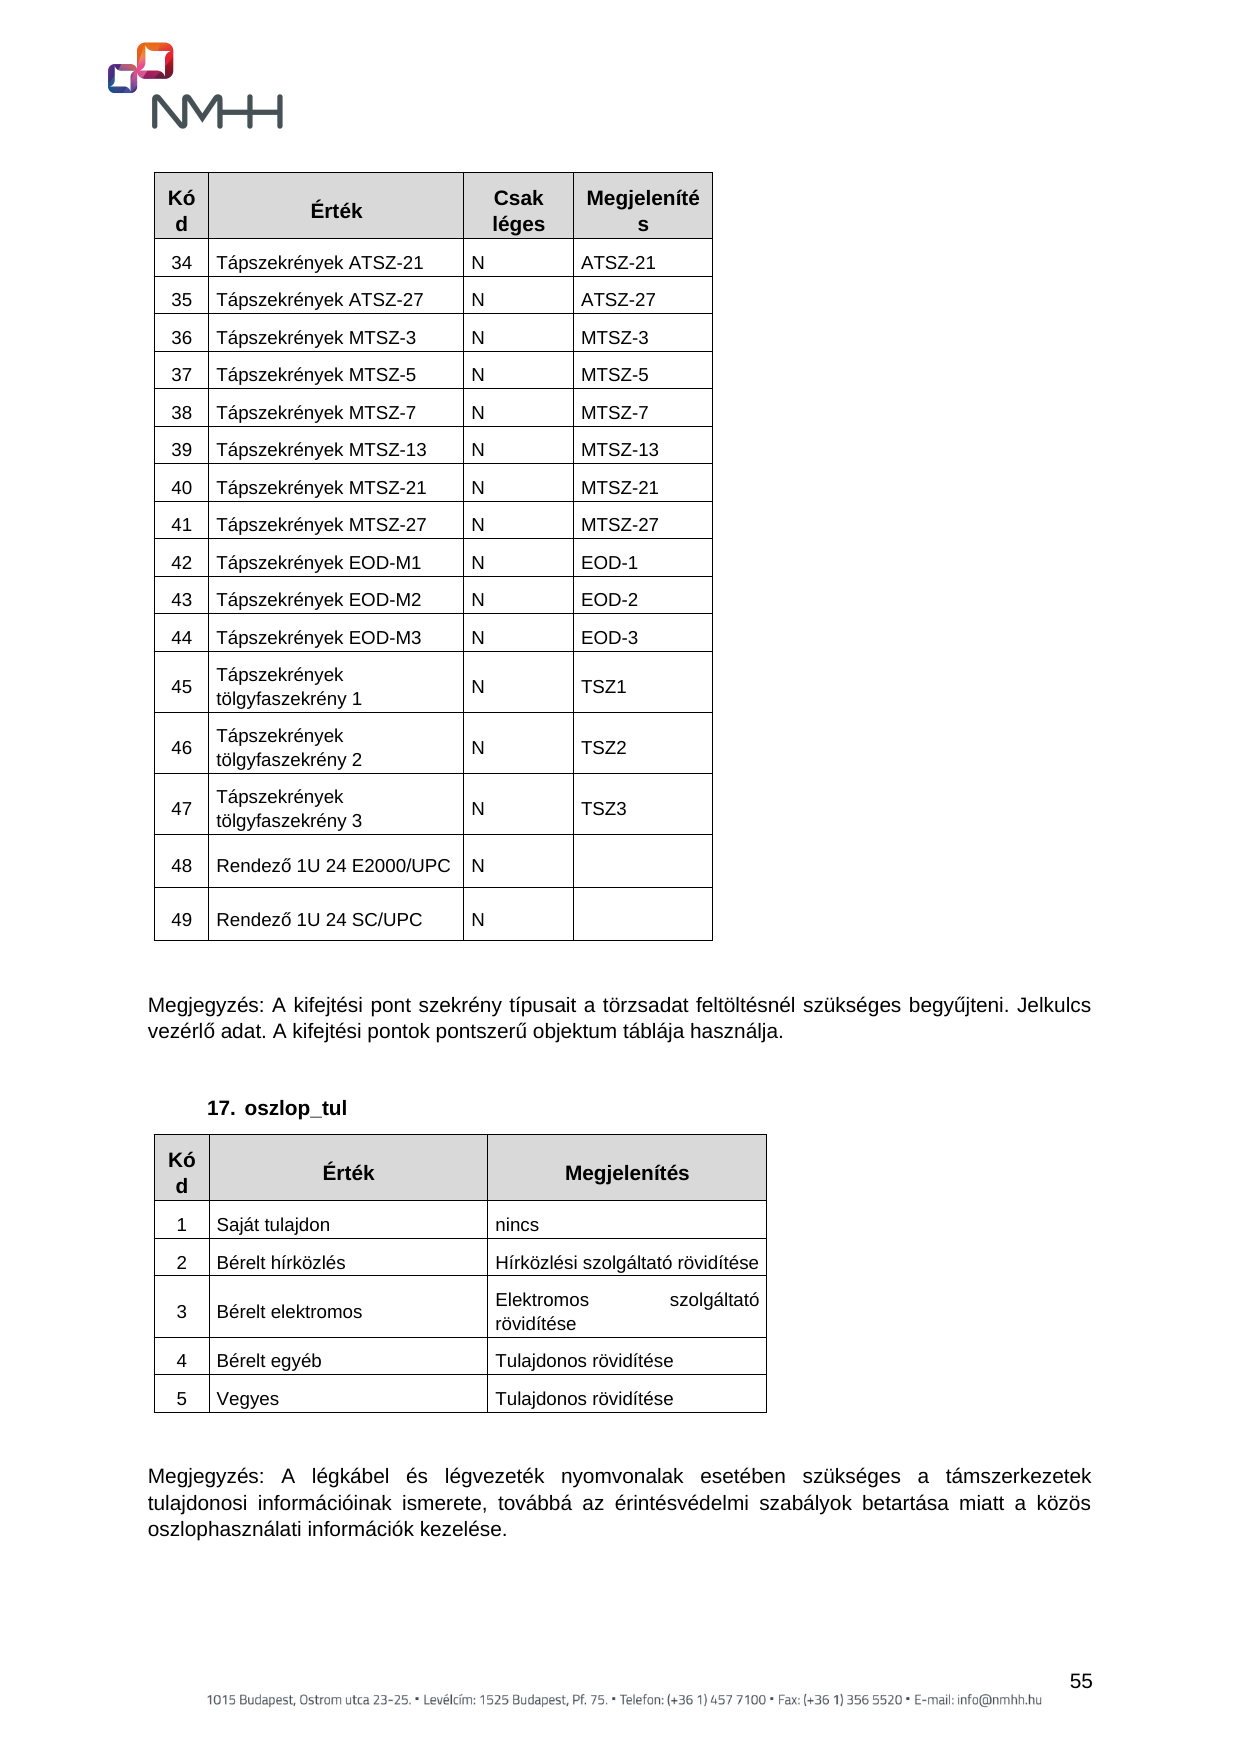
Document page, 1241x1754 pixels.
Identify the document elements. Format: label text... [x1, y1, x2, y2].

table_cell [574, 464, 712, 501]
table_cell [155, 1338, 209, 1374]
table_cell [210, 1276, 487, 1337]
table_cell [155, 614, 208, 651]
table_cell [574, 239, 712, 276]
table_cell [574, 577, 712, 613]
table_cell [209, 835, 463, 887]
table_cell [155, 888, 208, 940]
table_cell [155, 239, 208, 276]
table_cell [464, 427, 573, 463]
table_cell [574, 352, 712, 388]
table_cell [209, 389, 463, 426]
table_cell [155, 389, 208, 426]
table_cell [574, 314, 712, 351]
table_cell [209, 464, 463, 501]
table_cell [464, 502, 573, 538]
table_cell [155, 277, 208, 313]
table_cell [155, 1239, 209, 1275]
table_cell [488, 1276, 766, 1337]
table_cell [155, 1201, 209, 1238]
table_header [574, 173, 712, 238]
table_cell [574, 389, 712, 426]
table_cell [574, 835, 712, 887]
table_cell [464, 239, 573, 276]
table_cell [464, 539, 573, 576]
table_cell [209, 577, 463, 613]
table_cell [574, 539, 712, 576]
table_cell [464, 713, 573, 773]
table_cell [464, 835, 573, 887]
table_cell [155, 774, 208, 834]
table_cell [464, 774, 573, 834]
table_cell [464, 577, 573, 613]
text Megjegyzés: A kifejtési pont szekrény típusait a törzsadat feltöltésnél szükséges begyűjteni. Jelkulcs vezérlő adat. A kifejtési pontok pontszerű objektum táblája használja. [148, 993, 1092, 1043]
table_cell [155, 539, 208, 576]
text Megjegyzés: A légkábel és légvezeték nyomvonalak esetében szükséges a támszerkezetek tulajdonosi információinak ismerete, továbbá az érintésvédelmi szabályok betartása miatt a közös oszlophasználati információk kezelése. [148, 1464, 1092, 1541]
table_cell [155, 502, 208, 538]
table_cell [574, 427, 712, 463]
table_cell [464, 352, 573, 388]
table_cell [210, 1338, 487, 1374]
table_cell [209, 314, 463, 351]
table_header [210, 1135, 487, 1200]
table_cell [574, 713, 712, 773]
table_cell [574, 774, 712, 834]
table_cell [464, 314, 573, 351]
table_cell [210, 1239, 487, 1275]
picture [2, 19, 1240, 146]
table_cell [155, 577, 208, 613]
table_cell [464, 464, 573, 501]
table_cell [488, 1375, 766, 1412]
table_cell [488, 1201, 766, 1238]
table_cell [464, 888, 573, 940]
picture [7, 1666, 1241, 1754]
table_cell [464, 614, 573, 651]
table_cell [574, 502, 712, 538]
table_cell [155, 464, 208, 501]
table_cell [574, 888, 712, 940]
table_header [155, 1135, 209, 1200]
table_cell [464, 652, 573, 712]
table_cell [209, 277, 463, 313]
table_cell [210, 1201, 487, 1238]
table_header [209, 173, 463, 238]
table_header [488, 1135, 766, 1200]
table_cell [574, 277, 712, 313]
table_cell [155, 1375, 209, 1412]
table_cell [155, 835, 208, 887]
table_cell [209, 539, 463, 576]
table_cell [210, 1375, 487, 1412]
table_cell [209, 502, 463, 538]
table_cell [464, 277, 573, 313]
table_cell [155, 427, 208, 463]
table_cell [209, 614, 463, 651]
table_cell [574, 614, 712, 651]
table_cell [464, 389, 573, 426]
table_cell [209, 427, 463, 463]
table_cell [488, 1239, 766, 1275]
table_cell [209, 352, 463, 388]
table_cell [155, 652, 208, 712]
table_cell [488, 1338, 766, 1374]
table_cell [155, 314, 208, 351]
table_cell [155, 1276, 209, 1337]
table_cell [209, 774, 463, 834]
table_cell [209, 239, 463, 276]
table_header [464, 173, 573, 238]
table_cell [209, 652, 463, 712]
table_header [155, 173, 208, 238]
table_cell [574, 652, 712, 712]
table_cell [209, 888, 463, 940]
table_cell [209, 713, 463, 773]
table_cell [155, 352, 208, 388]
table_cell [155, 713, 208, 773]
subtitle oszlop_tul [207, 1095, 1092, 1119]
